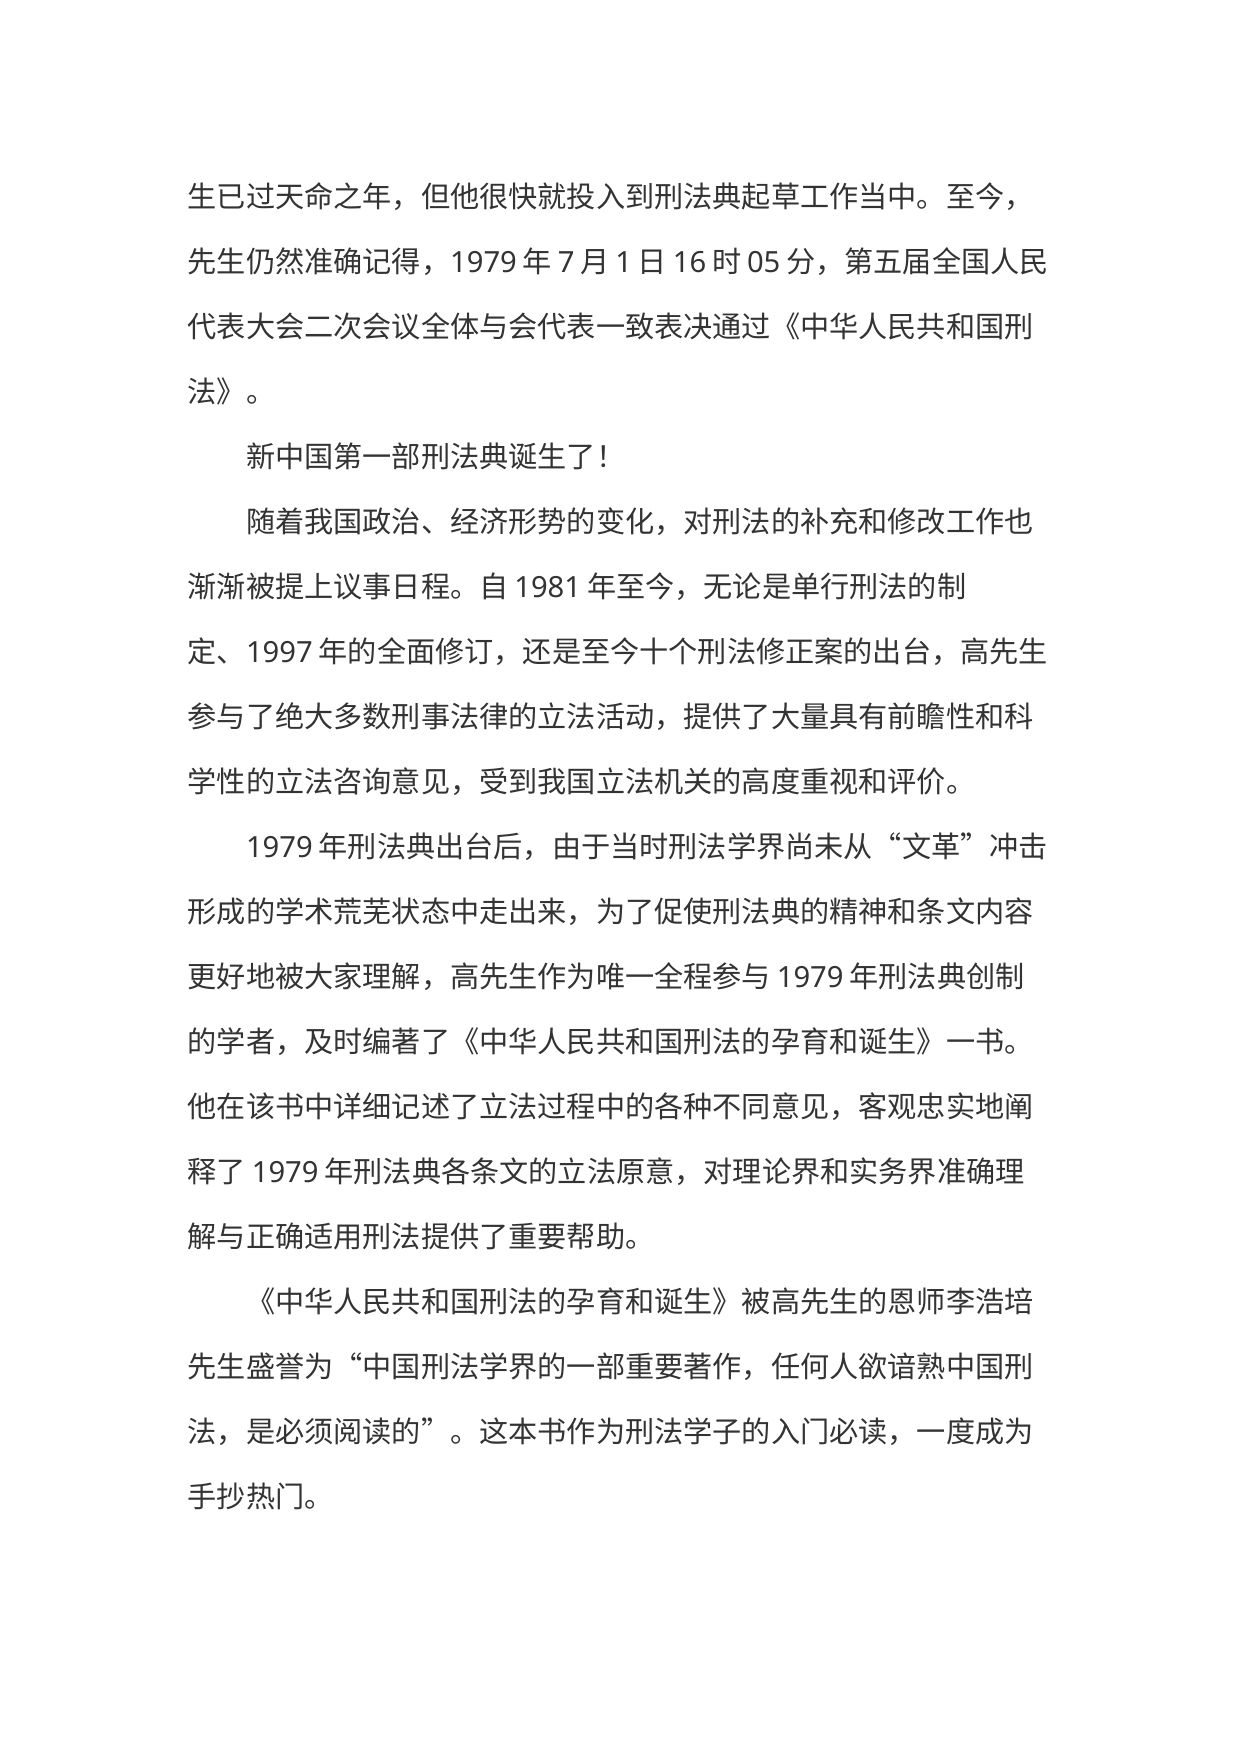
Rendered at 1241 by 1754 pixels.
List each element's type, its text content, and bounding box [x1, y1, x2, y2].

text 随着我国政治、经济形势的变化，对刑法的补充和修改工作也渐渐被提上议事日程。自1981年至今，无论是单行刑法的制定、1997年的全面修订，还是至今十个刑法修正案的出台，高先生参与了绝大多数刑事法律的立法活动，提供了大量具有前瞻性和科学性的立法咨询意见，受到我国立法机关的高度重视和评价。 [187, 487, 1053, 812]
text 1979年刑法典出台后，由于当时刑法学界尚未从“文革”冲击形成的学术荒芜状态中走出来，为了促使刑法典的精神和条文内容更好地被大家理解，高先生作为唯一全程参与1979年刑法典创制的学者，及时编著了《中华人民共和国刑法的孕育和诞生》一书。他在该书中详细记述了立法过程中的各种不同意见，客观忠实地阐释了1979年刑法典各条文的立法原意，对理论界和实务界准确理解与正确适用刑法提供了重要帮助。 [187, 812, 1053, 1267]
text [187, 162, 1053, 422]
text 《中华人民共和国刑法的孕育和诞生》被高先生的恩师李浩培先生盛誉为“中国刑法学界的一部重要著作，任何人欲谙熟中国刑法，是必须阅读的”。这本书作为刑法学子的入门必读，一度成为手抄热门。 [187, 1267, 1053, 1527]
text 新中国第一部刑法典诞生了！ [187, 422, 1053, 487]
